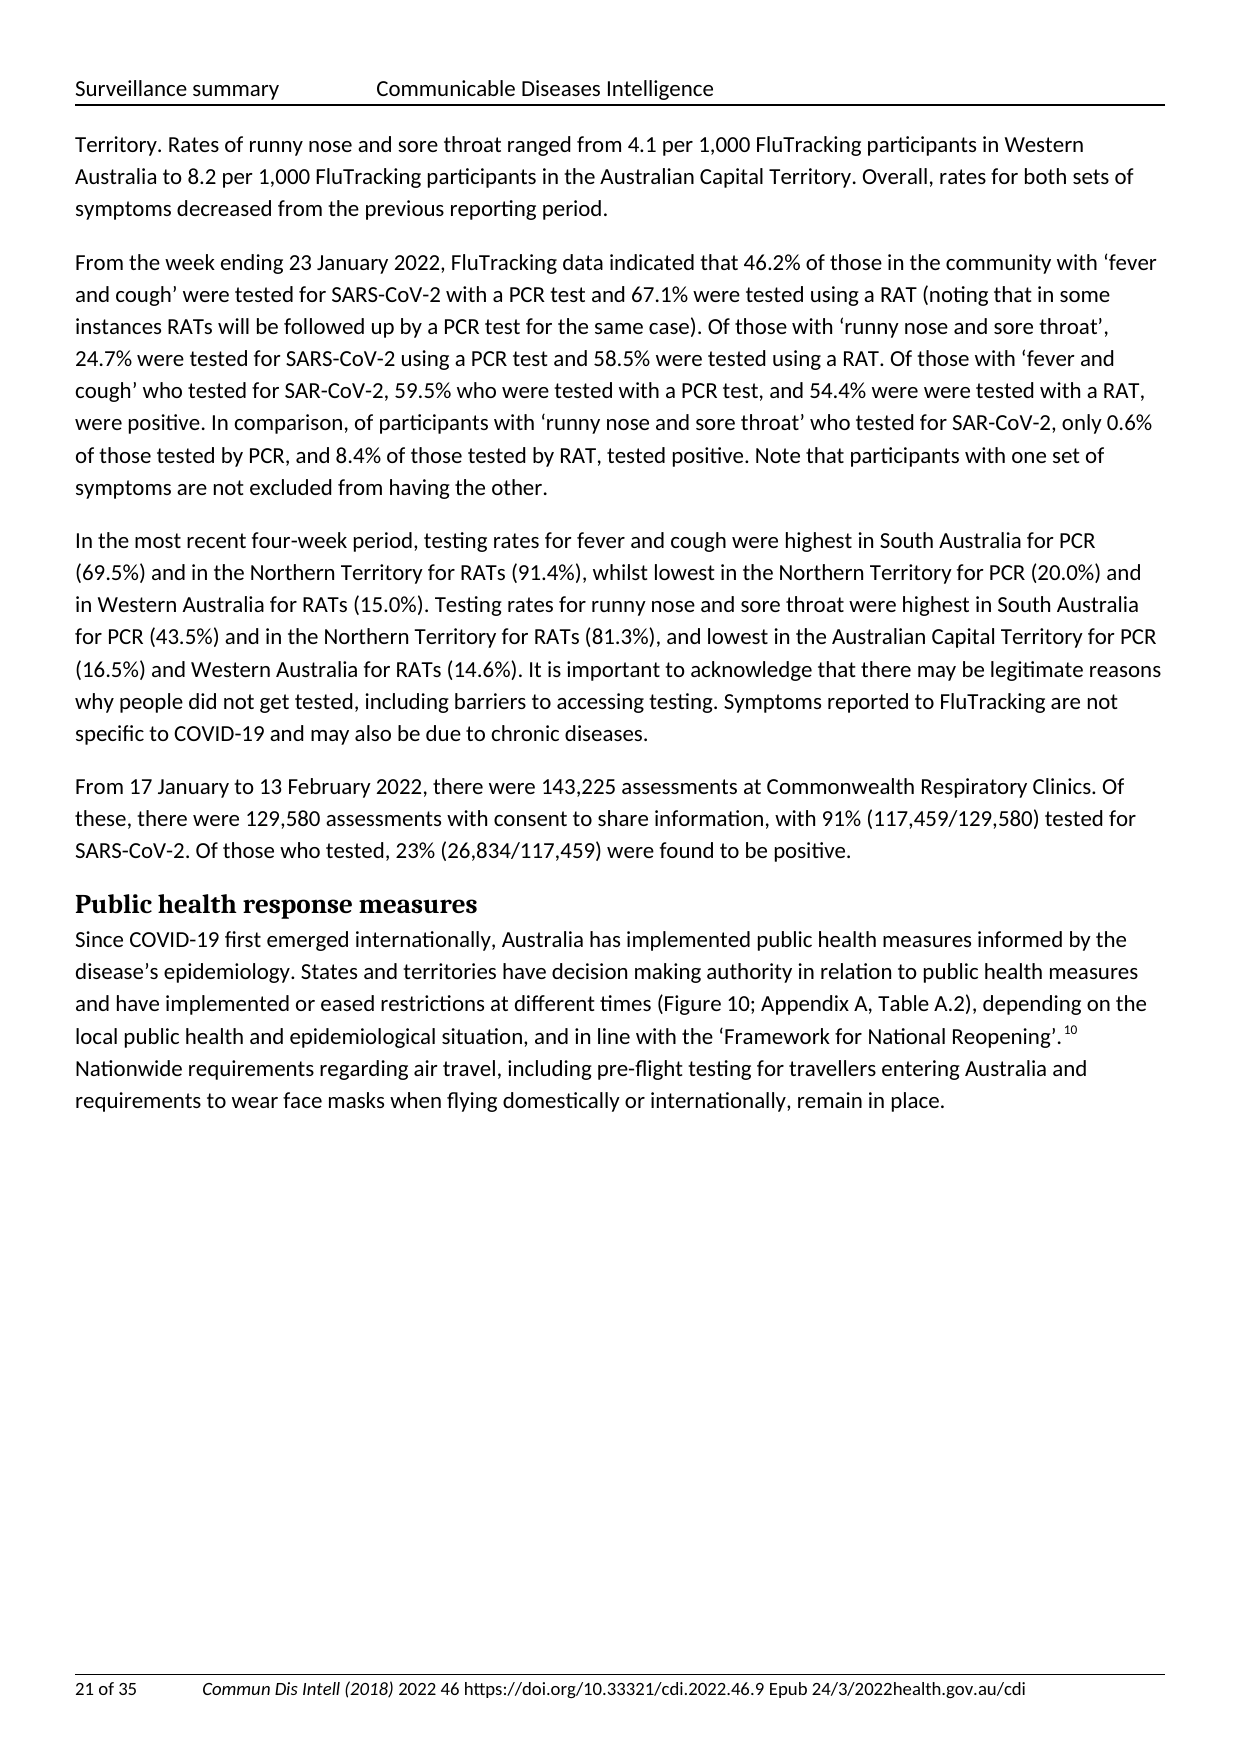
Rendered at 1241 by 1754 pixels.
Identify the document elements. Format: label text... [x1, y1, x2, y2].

text In the most recent four-week period, testing rates for fever and cough were highest in South Australia for PCR (69.5%) and in the Northern Territory for RATs (91.4%), whilst lowest in the Northern Territory for PCR (20.0%) and in Western Australia for RATs (15.0%). Testing rates for runny nose and sore throat were highest in South Australia for PCR (43.5%) and in the Northern Territory for RATs (81.3%), and lowest in the Australian Capital Territory for PCR (16.5%) and Western Australia for RATs (14.6%). It is important to acknowledge that there may be legitimate reasons why people did not get tested, including barriers to accessing testing. Symptoms reported to FluTracking are not specific to COVID-19 and may also be due to chronic diseases. [75, 526, 1165, 747]
subtitle Public health response measures [75, 889, 1165, 921]
text Since COVID-19 first emerged internationally, Australia has implemented public health measures informed by the disease’s epidemiology. States and territories have decision making authority in relation to public health measures and have implemented or eased restrictions at different times (Figure 10; Appendix A, Table A.2), depending on the local public health and epidemiological situation, and in line with the ‘Framework for National Reopening’.10 Nationwide requirements regarding air travel, including pre-flight testing for travellers entering Australia and requirements to wear face masks when flying domestically or internationally, remain in place. [75, 925, 1165, 1114]
text From 17 January to 13 February 2022, there were 143,225 assessments at Commonwealth Respiratory Clinics. Of these, there were 129,580 assessments with consent to share information, with 91% (117,459/129,580) tested for SARS-CoV-2. Of those who tested, 23% (26,834/117,459) were found to be positive. [75, 772, 1165, 864]
text From the week ending 23 January 2022, FluTracking data indicated that 46.2% of those in the community with ‘fever and cough’ were tested for SARS-CoV-2 with a PCR test and 67.1% were tested using a RAT (noting that in some instances RATs will be followed up by a PCR test for the same case). Of those with ‘runny nose and sore throat’, 24.7% were tested for SARS-CoV-2 using a PCR test and 58.5% were tested using a RAT. Of those with ‘fever and cough’ who tested for SAR-CoV-2, 59.5% who were tested with a PCR test, and 54.4% were were tested with a RAT, were positive. In comparison, of participants with ‘runny nose and sore throat’ who tested for SAR-CoV-2, only 0.6% of those tested by PCR, and 8.4% of those tested by RAT, tested positive. Note that participants with one set of symptoms are not excluded from having the other. [75, 248, 1165, 501]
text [75, 130, 1165, 223]
